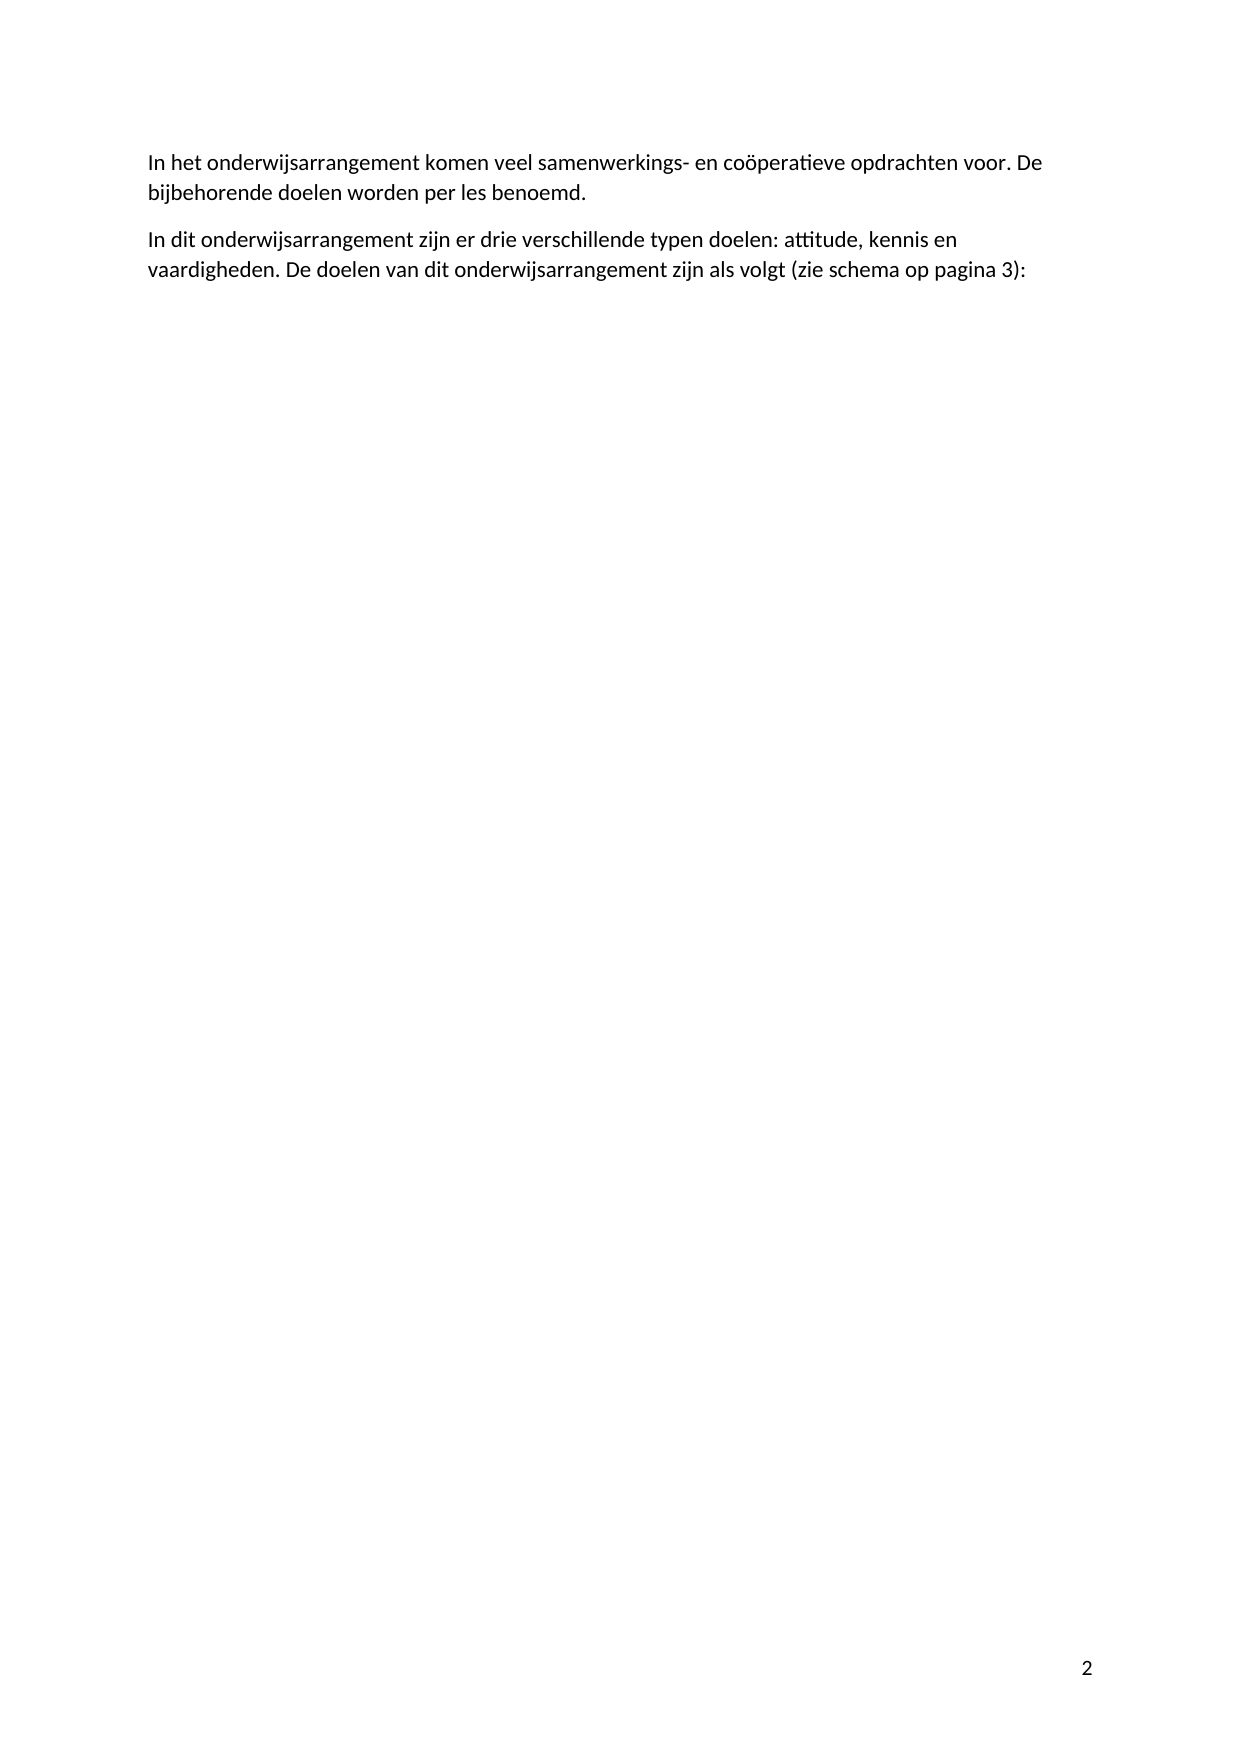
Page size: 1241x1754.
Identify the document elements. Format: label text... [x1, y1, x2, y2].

text In het onderwijsarrangement komen veel samenwerkings- en coöperatieve opdrachten voor. De bijbehorende doelen worden per les benoemd. [148, 148, 1093, 206]
text In dit onderwijsarrangement zijn er drie verschillende typen doelen: attitude, kennis en vaardigheden. De doelen van dit onderwijsarrangement zijn als volgt (zie schema op pagina 3): [148, 225, 1093, 283]
